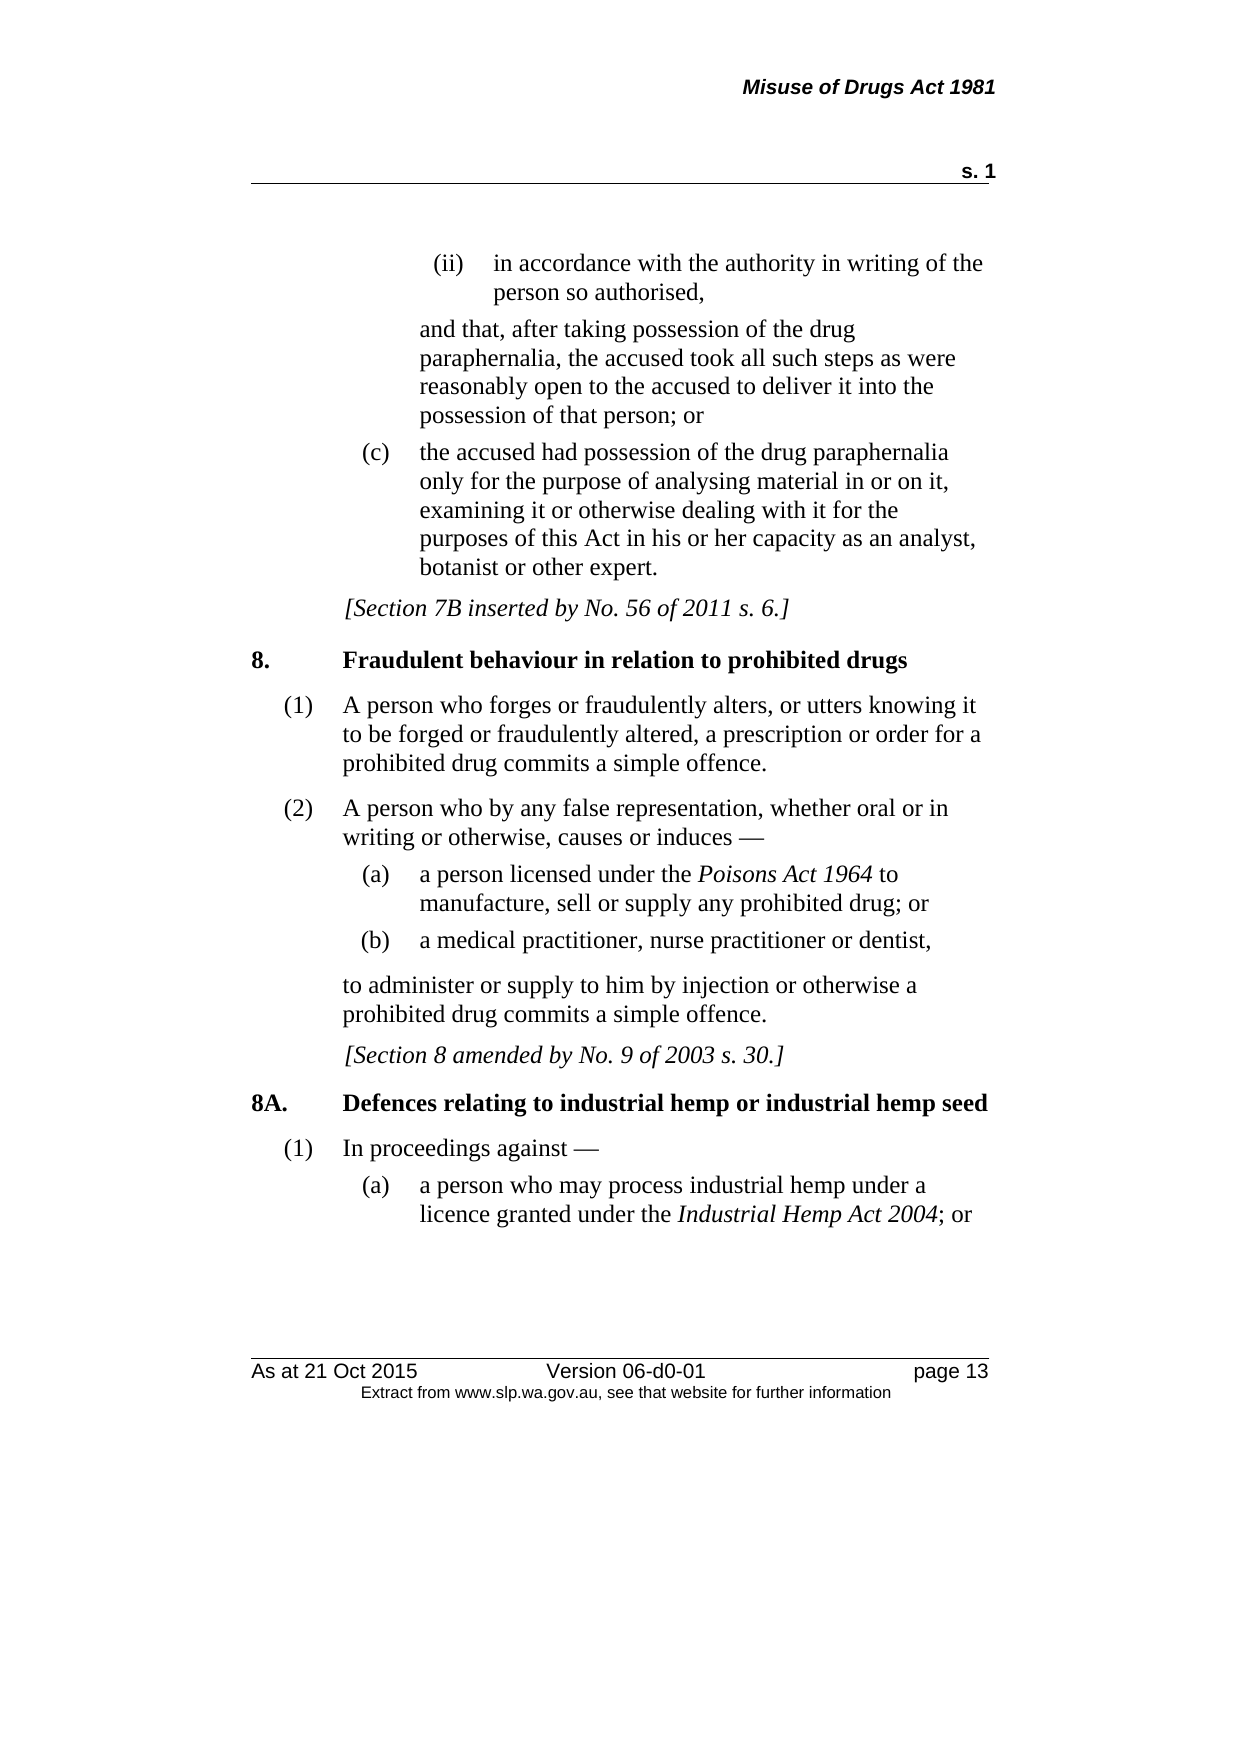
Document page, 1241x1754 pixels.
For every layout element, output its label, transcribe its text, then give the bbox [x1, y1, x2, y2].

text and that, after taking possession of the drug paraphernalia, the accused took all such steps as were reasonably open to the accused to deliver it into the possession of that person; or [251, 314, 989, 429]
subtitle 8A. Defences relating to industrial hemp or industrial hemp seed [251, 1088, 989, 1117]
text (a) a person licensed under the Poisons Act 1964 to manufacture, sell or supply any prohibited drug; or [251, 859, 989, 917]
text (a) a person who may process industrial hemp under a licence granted under the Industrial Hemp Act 2004; or [251, 1171, 989, 1228]
text [Section 8 amended by No. 9 of 2003 s. 30.] [251, 1041, 989, 1069]
text [Section 7B inserted by No. 56 of 2011 s. 6.] [251, 593, 989, 622]
text (1) In proceedings against — [251, 1133, 989, 1162]
subtitle 8. Fraudulent behaviour in relation to prohibited drugs [251, 645, 989, 674]
text (2) A person who by any false representation, whether oral or in writing or otherwise, causes or induces — [251, 793, 989, 851]
text (ii) in accordance with the authority in writing of the person so authorised, [251, 248, 989, 306]
text to administer or supply to him by injection or otherwise a prohibited drug commits a simple offence. [251, 971, 989, 1028]
text (1) A person who forges or fraudulently alters, or utters knowing it to be forged or fraudulently altered, a prescription or order for a prohibited drug commits a simple offence. [251, 691, 989, 777]
text (c) the accused had possession of the drug paraphernalia only for the purpose of analysing material in or on it, examining it or otherwise dealing with it for the purposes of this Act in his or her capacity as an analyst, botanist or other expert. [251, 437, 989, 581]
text (b) a medical practitioner, nurse practitioner or dentist, [251, 925, 989, 954]
